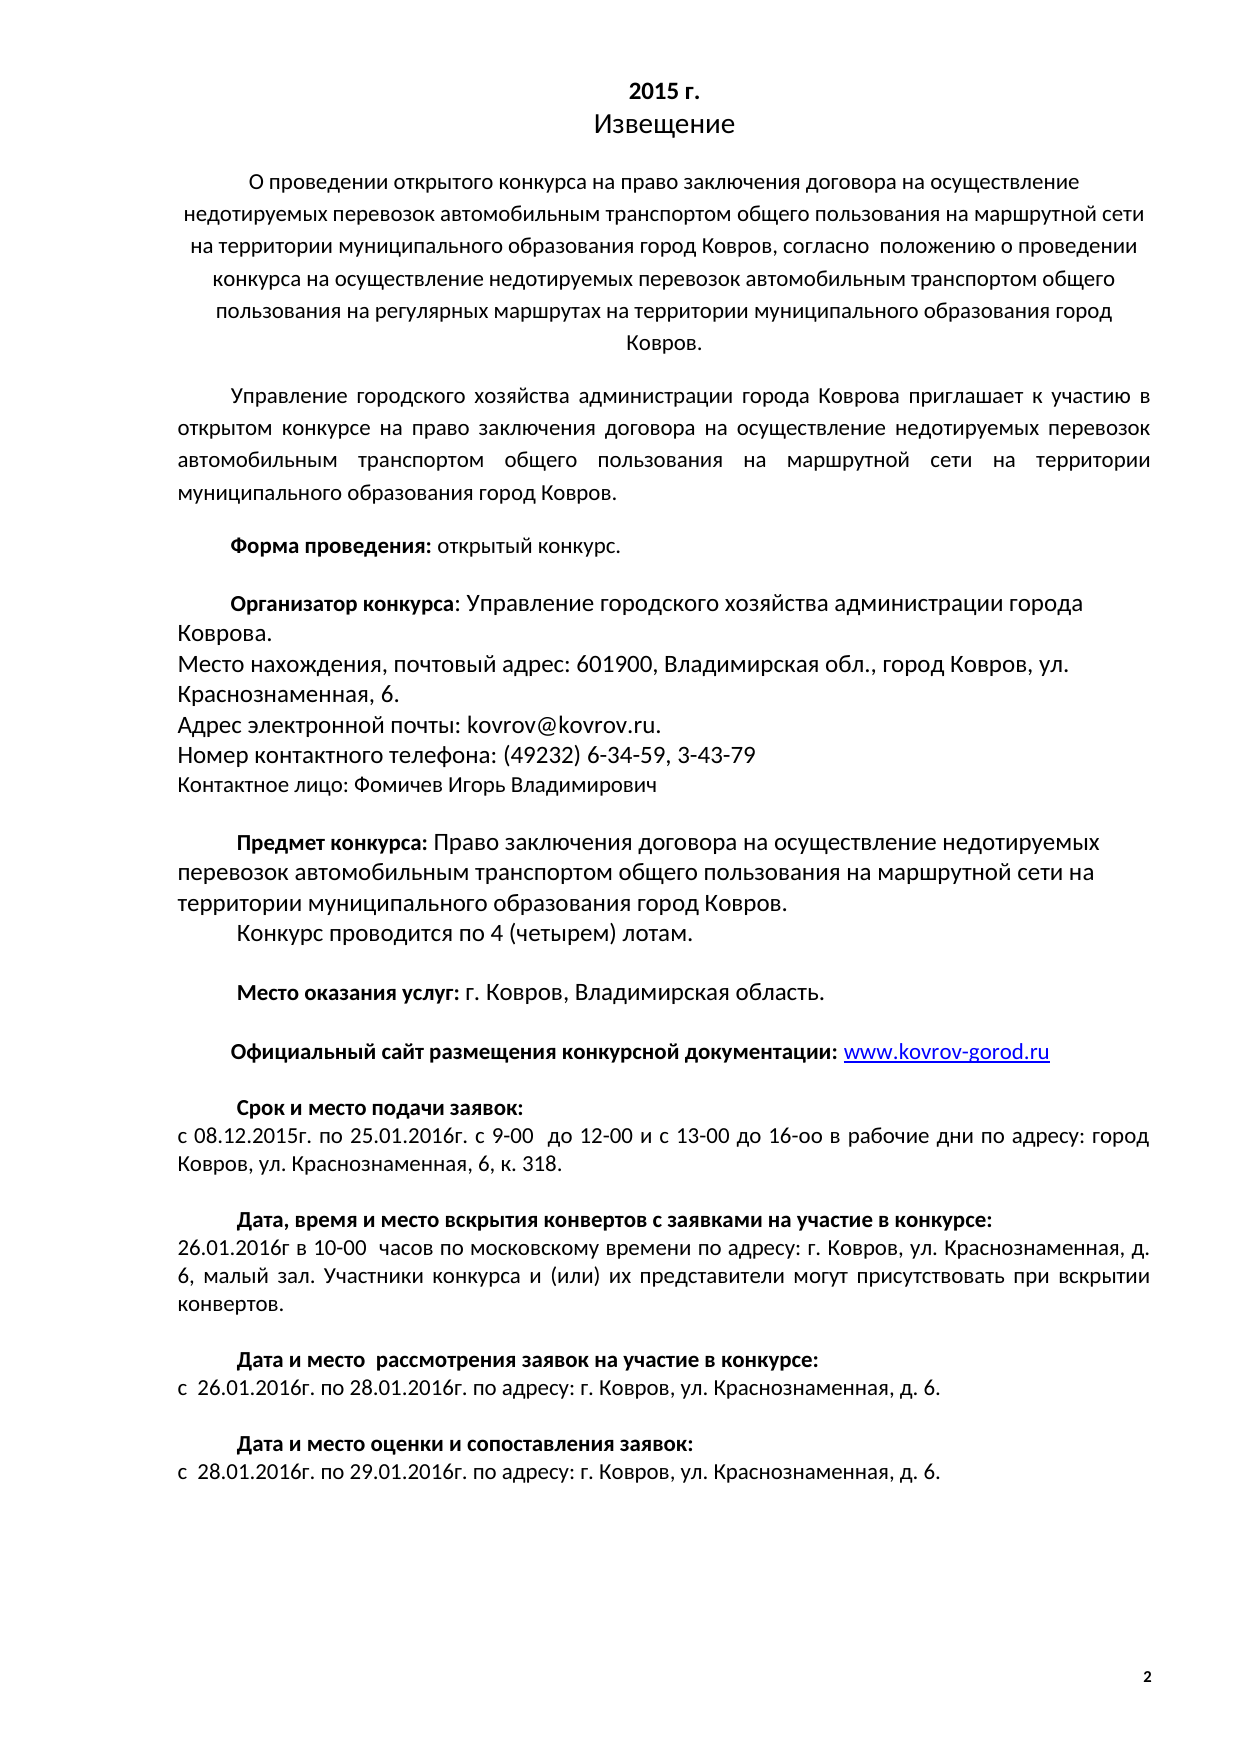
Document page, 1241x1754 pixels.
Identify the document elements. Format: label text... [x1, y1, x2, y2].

text 26.01.2016г в 10-00 часов по московскому времени по адресу: г. Ковров, ул. Краснознаменная, д. 6, малый зал. Участники конкурса и (или) их представители могут присутствовать при вскрытии конвертов. [177, 1233, 1152, 1317]
text Предмет конкурса: Право заключения договора на осуществление недотируемых перевозок автомобильным транспортом общего пользования на маршрутной сети на территории муниципального образования город Ковров. [177, 826, 1152, 917]
text Контактное лицо: Фомичев Игорь Владимирович [177, 770, 1152, 798]
text с 28.01.2016г. по 29.01.2016г. по адресу: г. Ковров, ул. Краснознаменная, д. 6. [177, 1457, 1152, 1485]
text Место оказания услуг: г. Ковров, Владимирская область. [177, 976, 1152, 1007]
text с 26.01.2016г. по 28.01.2016г. по адресу: г. Ковров, ул. Краснознаменная, д. 6. [177, 1373, 1152, 1401]
text Место нахождения, почтовый адрес: 601900, Владимирская обл., город Ковров, ул. Краснознаменная, 6. [177, 648, 1152, 709]
text Адрес электронной почты: kovrov@kovrov.ru. [177, 709, 1152, 739]
text с 08.12.2015г. по 25.01.2016г. с 9-00 до 12-00 и с 13-00 до 16-оо в рабочие дни по адресу: город Ковров, ул. Краснознаменная, 6, к. 318. [177, 1121, 1152, 1177]
text Организатор конкурса: Управление городского хозяйства администрации города Коврова. [177, 587, 1152, 648]
text Форма проведения: открытый конкурс. [177, 531, 1152, 559]
text Управление городского хозяйства администрации города Коврова приглашает к участию в открытом конкурсе на право заключения договора на осуществление недотируемых перевозок автомобильным транспортом общего пользования на маршрутной сети на территории муниципального образования город Ковров. [177, 381, 1152, 506]
text Дата и место оценки и сопоставления заявок: [177, 1429, 1152, 1457]
text Срок и место подачи заявок: [177, 1093, 1152, 1121]
text Конкурс проводится по 4 (четырем) лотам. [177, 917, 1152, 948]
text Дата и место рассмотрения заявок на участие в конкурсе: [177, 1345, 1152, 1373]
text Дата, время и место вскрытия конвертов с заявками на участие в конкурсе: [177, 1205, 1152, 1233]
text Официальный сайт размещения конкурсной документации: www.kovrov-gorod.ru [177, 1037, 1152, 1065]
text Номер контактного телефона: (49232) 6-34-59, 3-43-79 [177, 739, 1152, 770]
text Извещение [177, 105, 1152, 141]
text 2015 г. [177, 75, 1152, 105]
text О проведении открытого конкурса на право заключения договора на осуществление недотируемых перевозок автомобильным транспортом общего пользования на маршрутной сети на территории муниципального образования город Ковров, согласно положению о проведении конкурса на осуществление недотируемых перевозок автомобильным транспортом общего пользования на регулярных маршрутах на территории муниципального образования город Ковров. [177, 167, 1152, 356]
